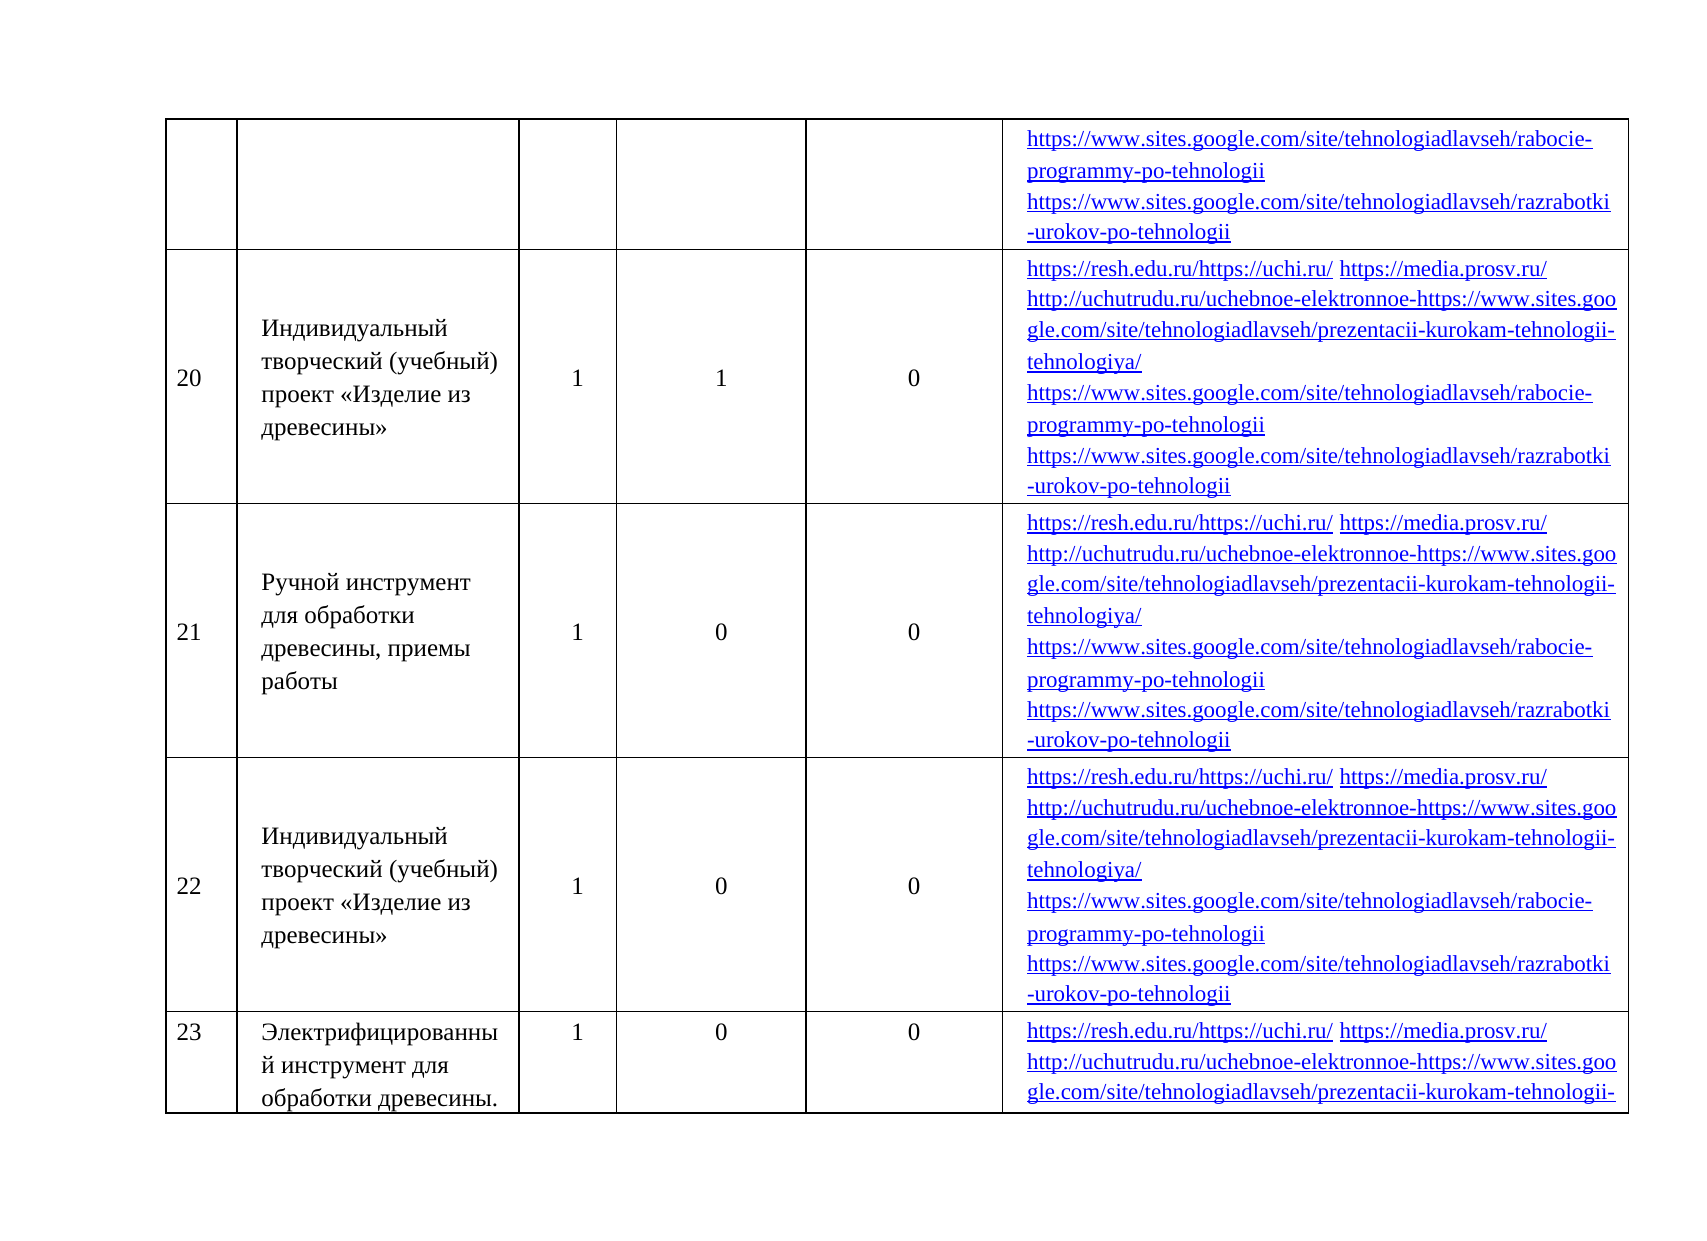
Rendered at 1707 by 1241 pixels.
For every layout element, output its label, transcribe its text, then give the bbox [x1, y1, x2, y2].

table_cell Ручной инструмент для обработки древесины, приемы работы [238, 504, 518, 757]
table_cell 0 [617, 120, 805, 248]
table_cell 0 [617, 1012, 805, 1112]
table_cell 0 [807, 504, 1002, 757]
table_cell 20 [167, 250, 236, 503]
table_cell 1 [520, 504, 616, 757]
table_cell 23 [167, 1012, 236, 1112]
table_cell 19 [167, 120, 236, 248]
table_cell 0 [807, 250, 1002, 503]
table_cell 0 [617, 758, 805, 1011]
table_cell Индивидуальный творческий (учебный) проект «Изделие из древесины» [238, 250, 518, 503]
table_cell 0 [807, 1012, 1002, 1112]
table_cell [1003, 120, 1628, 248]
table_cell 1 [520, 250, 616, 503]
table_cell 1 [520, 120, 616, 248]
table_cell 22 [167, 758, 236, 1011]
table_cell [238, 1012, 518, 1112]
table_cell Индивидуальный творческий (учебный) проект «Изделие из древесины» [238, 758, 518, 1011]
table_cell 1 [520, 1012, 616, 1112]
table_cell 0 [807, 120, 1002, 248]
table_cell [1003, 1012, 1628, 1112]
table_cell 1 [520, 758, 616, 1011]
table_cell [238, 120, 518, 248]
table_cell 0 [807, 758, 1002, 1011]
table_cell 0 [617, 504, 805, 757]
table_cell 1 [617, 250, 805, 503]
table_cell 21 [167, 504, 236, 757]
